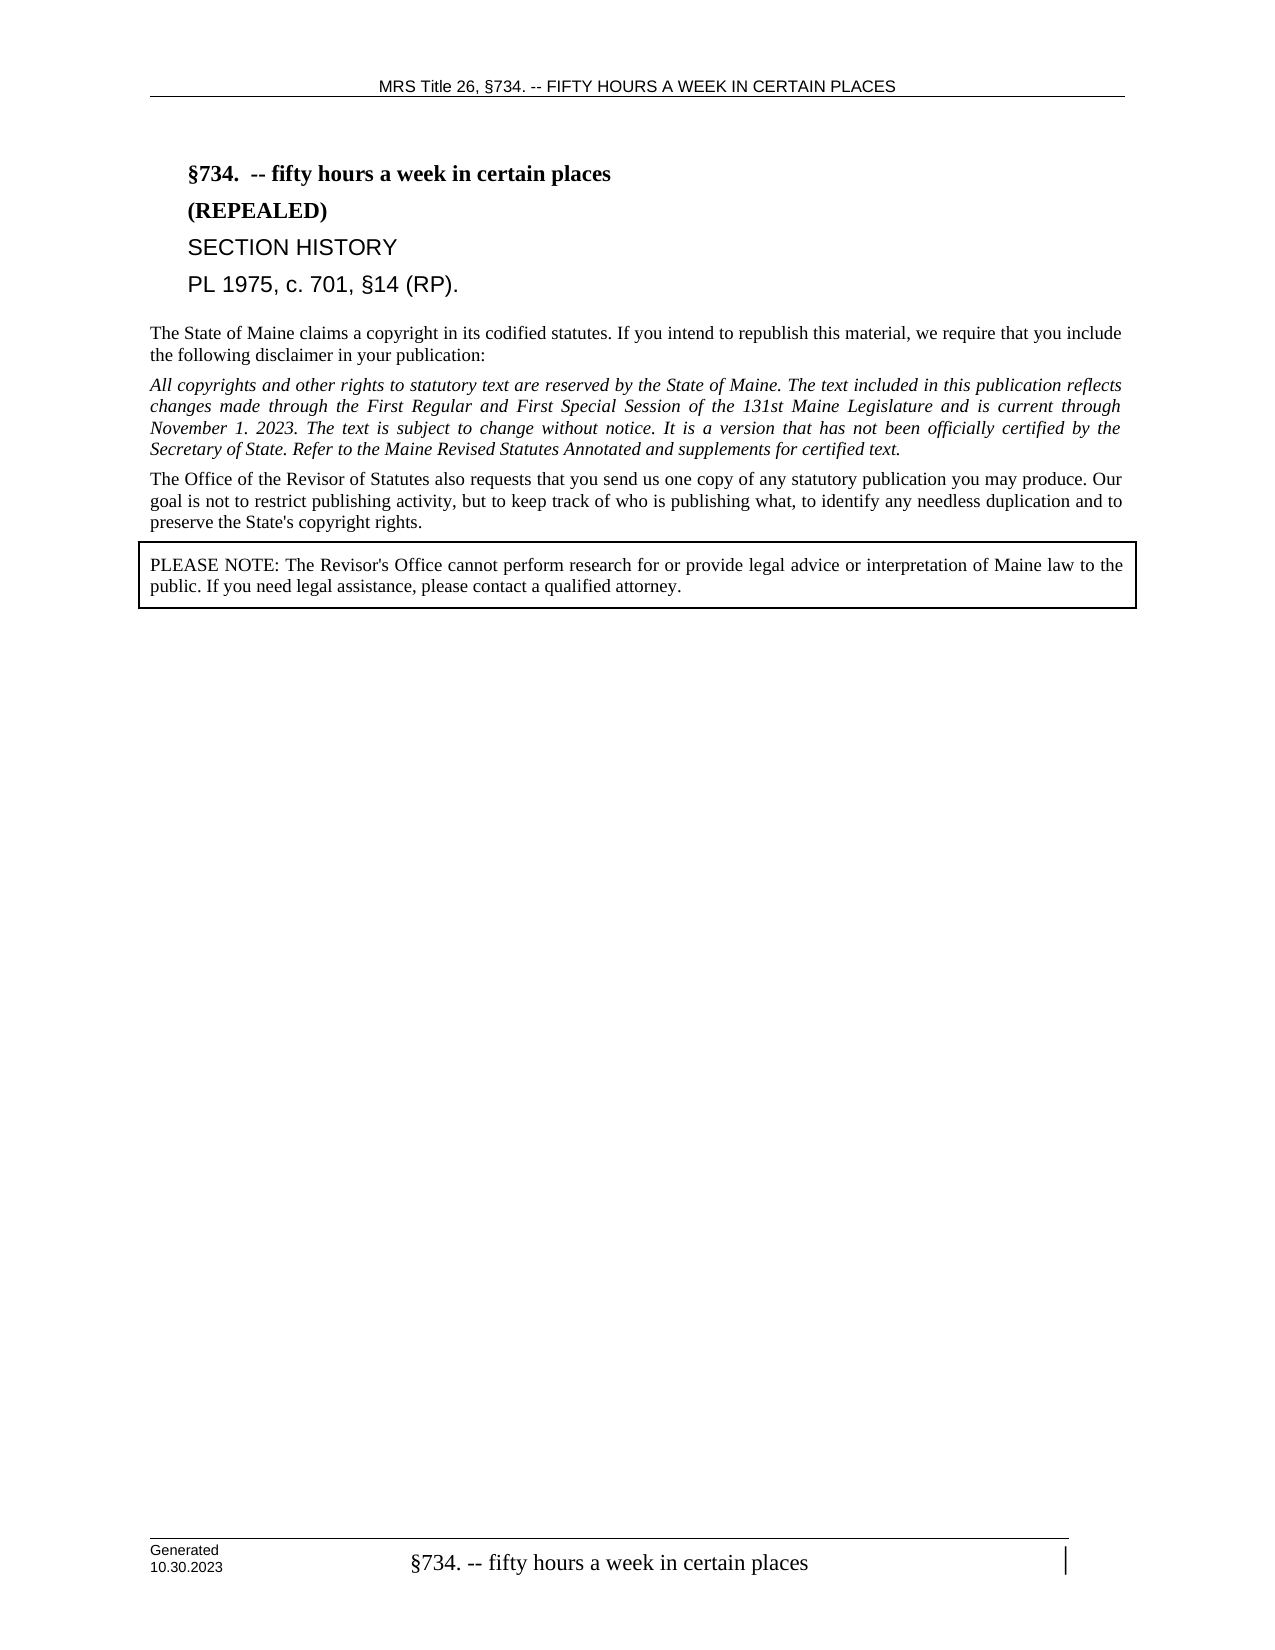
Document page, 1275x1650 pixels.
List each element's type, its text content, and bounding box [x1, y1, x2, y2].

text The State of Maine claims a copyright in its codified statutes. If you intend to republish this material, we require that you include the following disclaimer in your publication: [150, 322, 1125, 365]
text SECTION HISTORY [187, 234, 1125, 260]
text (REPEALED) [187, 197, 1125, 223]
text The Office of the Revisor of Statutes also requests that you send us one copy of any statutory publication you may produce. Our goal is not to restrict publishing activity, but to keep track of who is publishing what, to identify any needless duplication and to preserve the State's copyright rights. [150, 468, 1125, 533]
text §734. -- fifty hours a week in certain places [187, 160, 1125, 187]
text All copyrights and other rights to statutory text are reserved by the State of Maine. The text included in this publication reflects changes made through the First Regular and First Special Session of the 131st Maine Legislature and is current through November 1. 2023 . The text is subject to change without notice. It is a version that has not been officially certified by the Secretary of State. Refer to the Maine Revised Statutes Annotated and supplements for certified text. [150, 373, 1125, 460]
text PLEASE NOTE: The Revisor's Office cannot perform research for or provide legal advice or interpretation of Maine law to the public. If you need legal assistance, please contact a qualified attorney. [140, 543, 1135, 607]
text PL 1975, c. 701, §14 (RP). [187, 271, 1125, 297]
